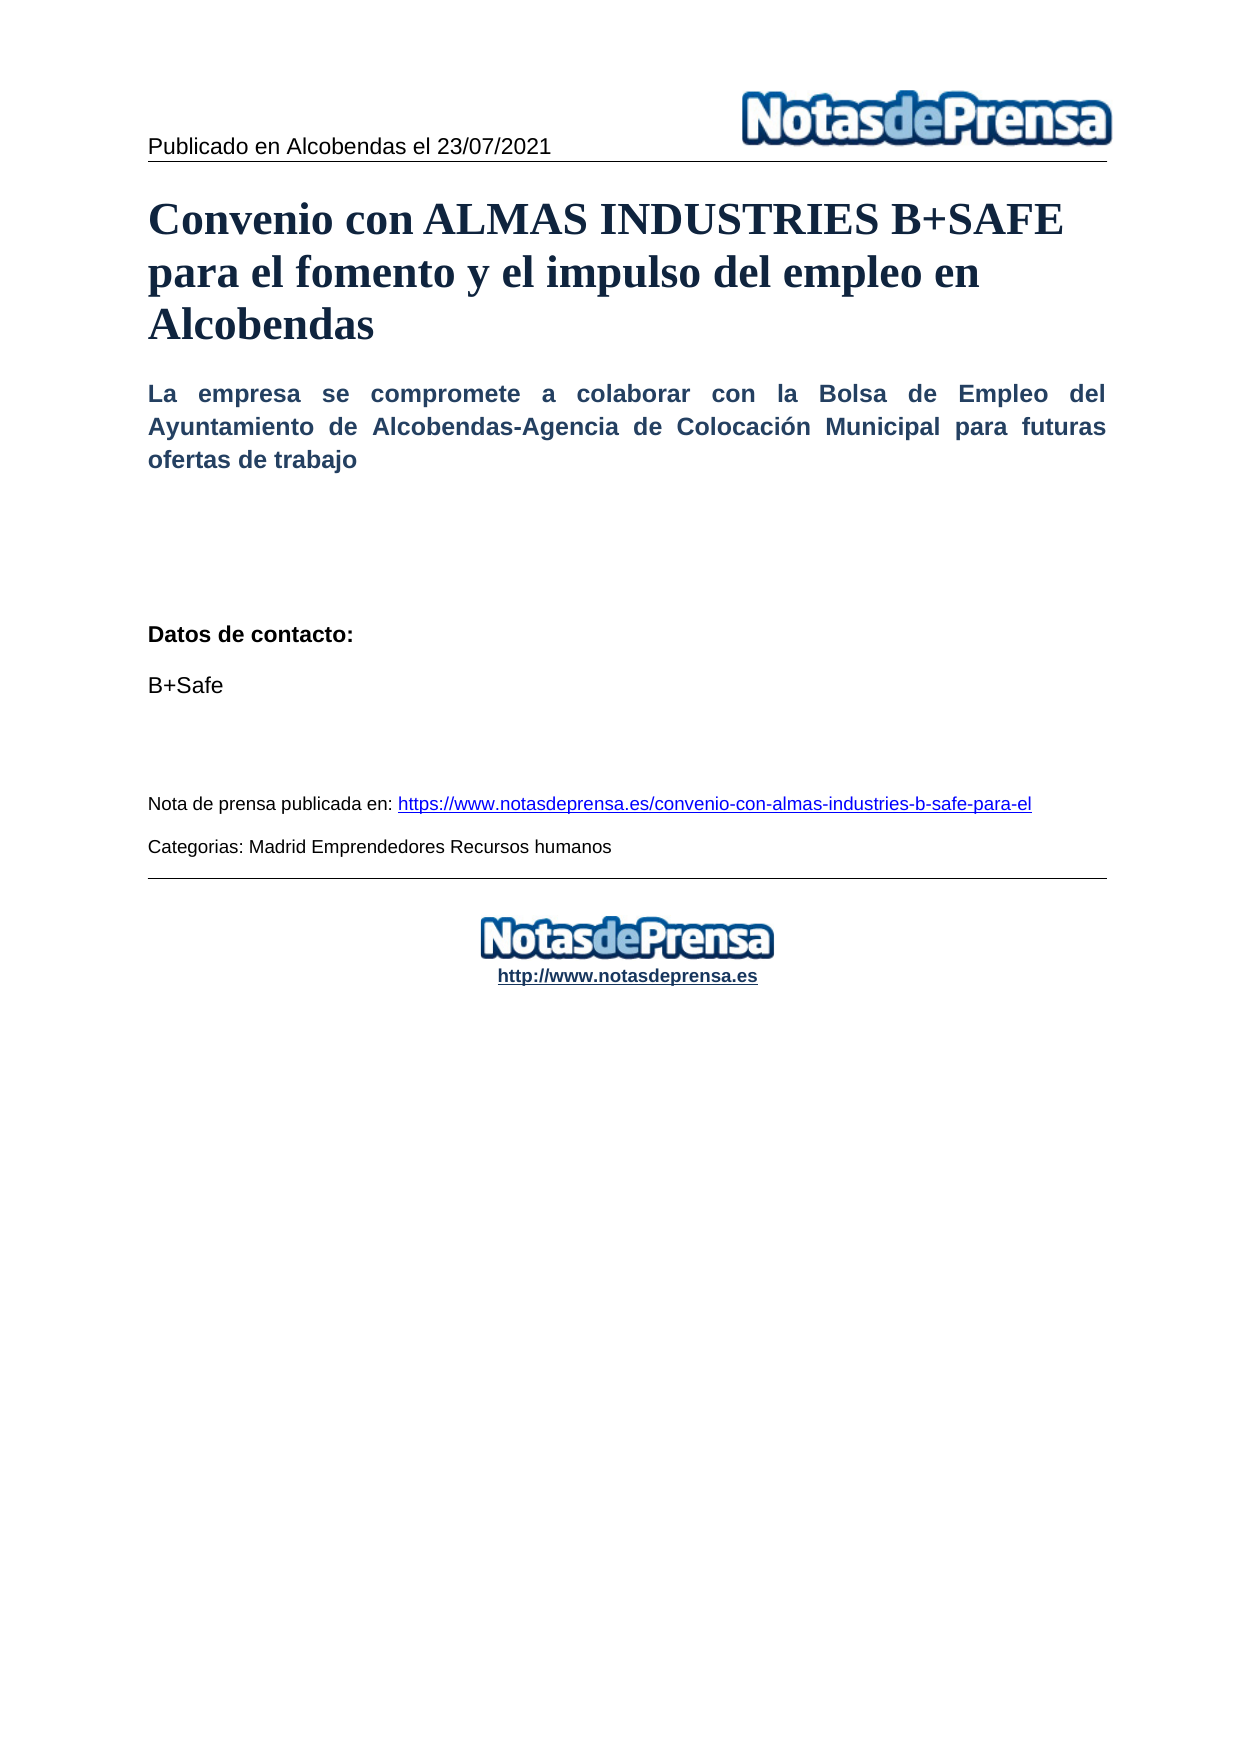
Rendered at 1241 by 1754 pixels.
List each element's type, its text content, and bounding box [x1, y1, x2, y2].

text Categorias: Madrid Emprendedores Recursos humanos [148, 835, 1107, 857]
text http://www.notasdeprensa.es [148, 965, 1107, 986]
subtitle Convenio con ALMAS INDUSTRIES B+SAFE para el fomento y el impulso del empleo en Alcobendas [148, 192, 1107, 350]
subtitle La empresa se compromete a colaborar con la Bolsa de Empleo del Ayuntamiento de Alcobendas-Agencia de Colocación Municipal para futuras ofertas de trabajo [148, 379, 1107, 474]
picture [742, 90, 1113, 148]
text B+Safe [148, 672, 1063, 698]
picture [480, 915, 775, 961]
text Publicado en Alcobendas el 23/07/2021 [148, 133, 1107, 161]
text Nota de prensa publicada en: https://www.notasdeprensa.es/convenio-con-almas-industries-b-safe-para-el [148, 793, 1107, 814]
text Datos de contacto: [148, 621, 1107, 647]
